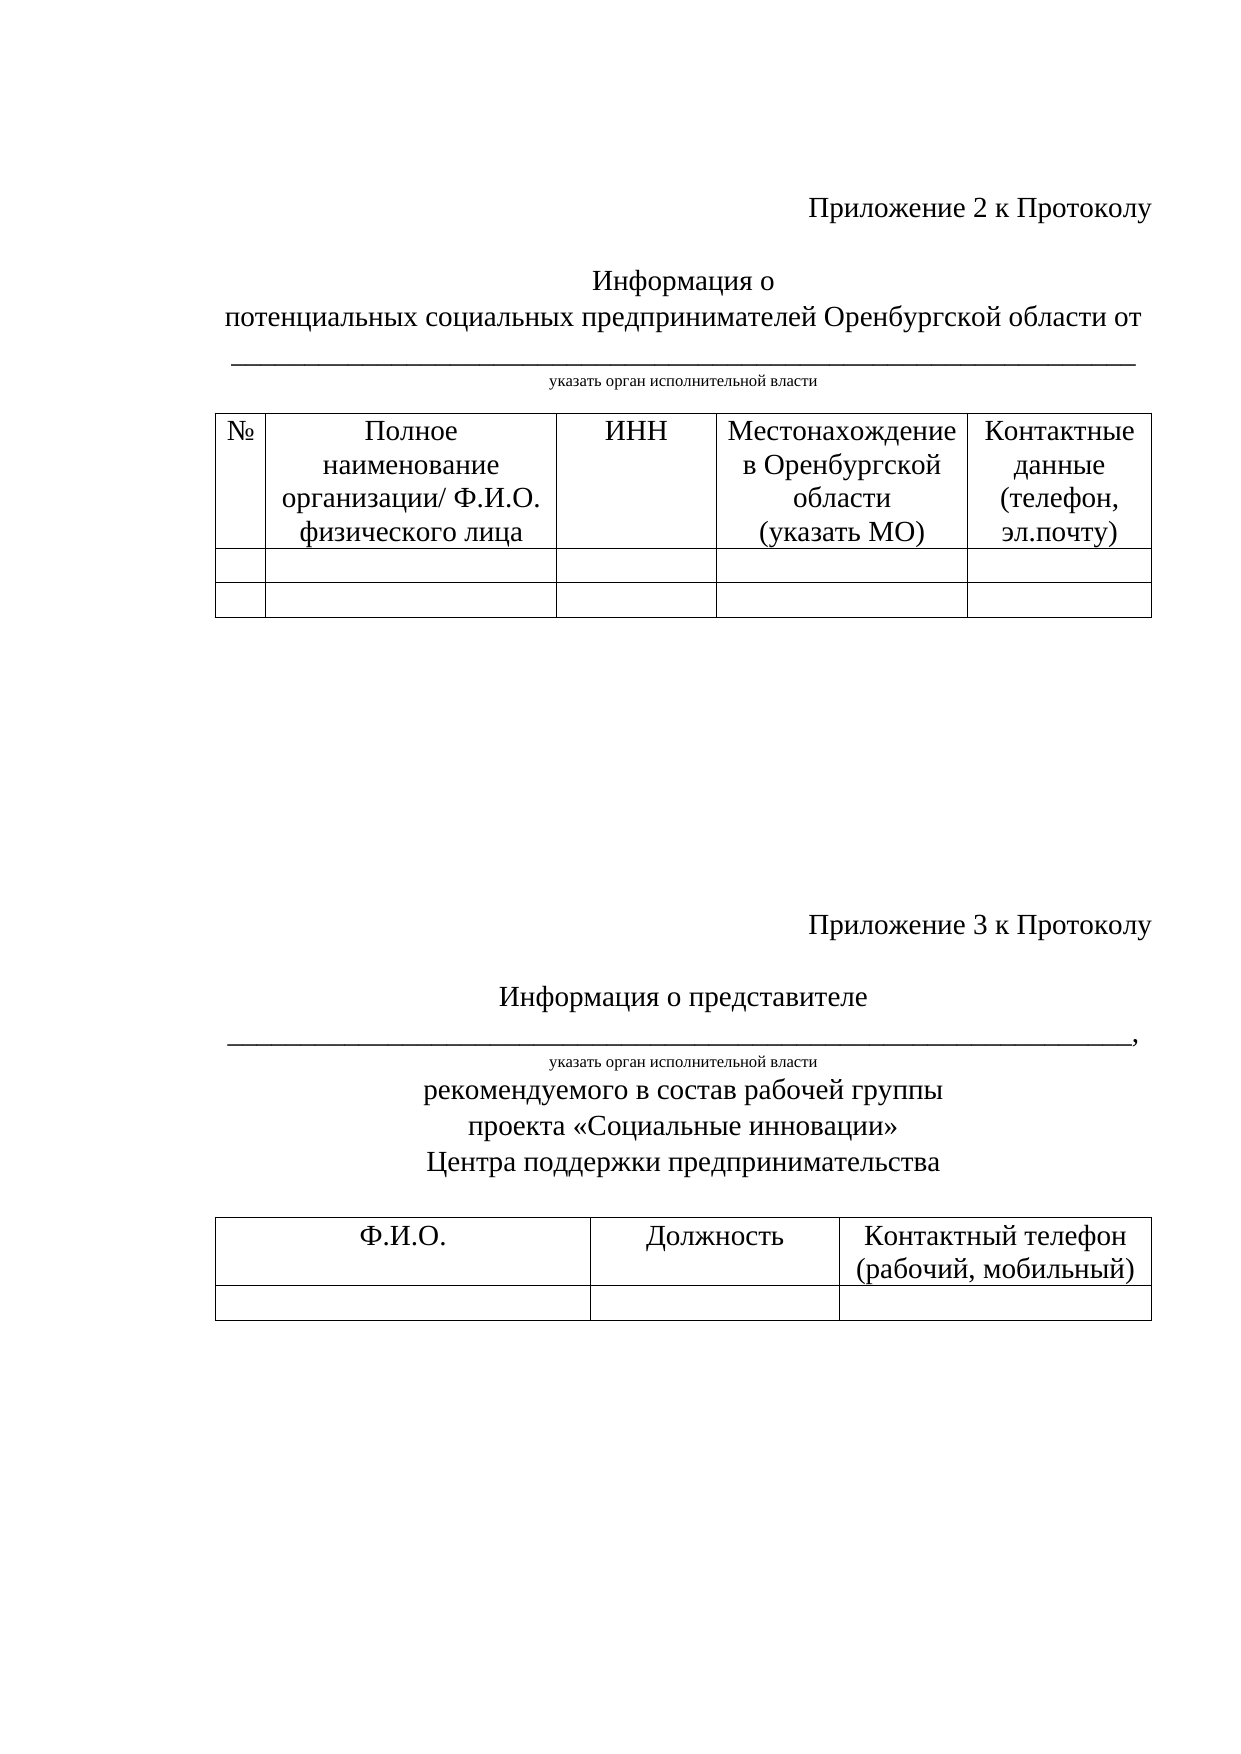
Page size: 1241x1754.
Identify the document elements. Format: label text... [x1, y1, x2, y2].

text Информация о представителе ______________________________________________________________, [215, 979, 1152, 1049]
text Приложение 2 к Протоколу [215, 190, 1152, 224]
table_header Контактный телефон (рабочий, мобильный) [840, 1218, 1151, 1285]
text указать орган исполнительной власти [215, 1052, 1152, 1071]
text потенциальных социальных предпринимателей Оренбургской области от ______________________________________________________________ [215, 299, 1152, 368]
table_cell [840, 1286, 1151, 1319]
table_header Полное наименование организации/ Ф.И.О. физического лица [266, 414, 556, 548]
table_header Ф.И.О. [216, 1218, 590, 1285]
table_header Должность [591, 1218, 839, 1285]
text Приложение 3 к Протоколу [215, 907, 1152, 941]
table_cell [557, 549, 716, 582]
table_cell [968, 583, 1151, 617]
table_header № [216, 414, 265, 548]
table_cell [266, 549, 556, 582]
table_cell [717, 549, 967, 582]
table_cell [557, 583, 716, 617]
table_cell [968, 549, 1151, 582]
text рекомендуемого в состав рабочей группы [215, 1072, 1152, 1106]
table_header ИНН [557, 414, 716, 548]
text Центра поддержки предпринимательства [215, 1144, 1152, 1178]
table_cell [216, 1286, 590, 1319]
text указать орган исполнительной власти [215, 371, 1152, 390]
table_cell [216, 583, 265, 617]
text Информация о [215, 263, 1152, 296]
text проекта «Социальные инновации» [215, 1108, 1152, 1142]
table_cell [717, 583, 967, 617]
table_header Местонахождение в Оренбургской области (указать МО) [717, 414, 967, 548]
table_cell [591, 1286, 839, 1319]
table_cell [216, 549, 265, 582]
table_header Контактные данные (телефон, эл.почту) [968, 414, 1151, 548]
table_cell [266, 583, 556, 617]
